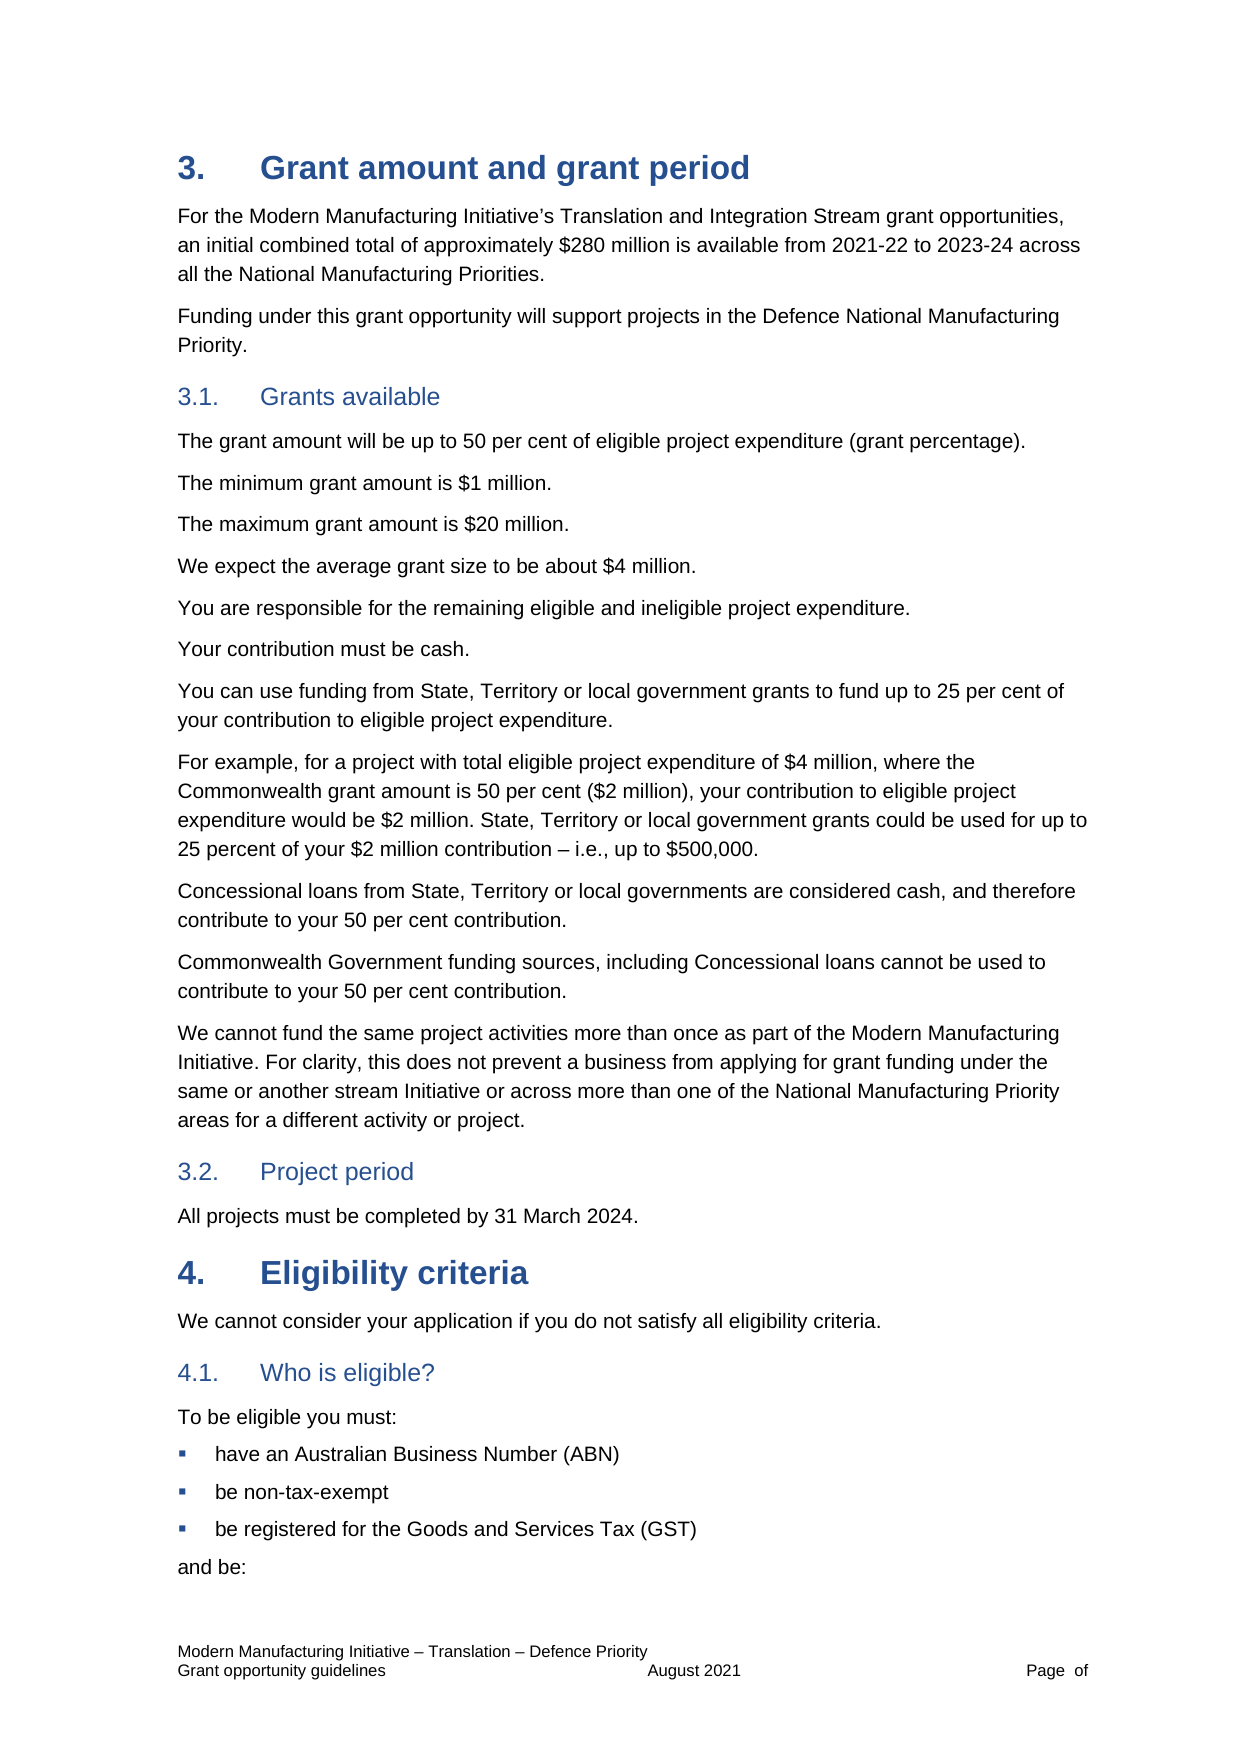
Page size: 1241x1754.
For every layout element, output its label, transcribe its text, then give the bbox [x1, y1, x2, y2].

text Concessional loans from State, Territory or local governments are considered cash, and therefore contribute to your 50 per cent contribution. [177, 874, 1092, 932]
text We cannot fund the same project activities more than once as part of the Modern Manufacturing Initiative. For clarity, this does not prevent a business from applying for grant funding under the same or another stream Initiative or across more than one of the National Manufacturing Priority areas for a different activity or project. [177, 1015, 1092, 1132]
list be non-tax-exempt [177, 1474, 1092, 1504]
text and be: [177, 1549, 1092, 1579]
subtitle Grant amount and grant period [177, 148, 1092, 186]
text Funding under this grant opportunity will support projects in the Defence National Manufacturing Priority. [177, 299, 1092, 357]
text You can use funding from State, Territory or local government grants to fund up to 25 per cent of your contribution to eligible project expenditure. [177, 674, 1092, 732]
text All projects must be completed by 31 March 2024. [177, 1199, 1092, 1228]
subtitle Grants available [177, 382, 1092, 411]
text We cannot consider your application if you do not satisfy all eligibility criteria. [177, 1304, 1092, 1333]
list be registered for the Goods and Services Tax (GST) [177, 1512, 1092, 1541]
subtitle Who is eligible? [177, 1358, 1092, 1387]
text The grant amount will be up to 50 per cent of eligible project expenditure (grant percentage). [177, 424, 1092, 453]
subtitle Eligibility criteria [177, 1253, 1092, 1291]
list have an Australian Business Number (ABN) [177, 1437, 1092, 1466]
text You are responsible for the remaining eligible and ineligible project expenditure. [177, 590, 1092, 619]
text The maximum grant amount is $20 million. [177, 507, 1092, 536]
text We expect the average grant size to be about $4 million. [177, 549, 1092, 578]
subtitle Project period [177, 1157, 1092, 1186]
text For example, for a project with total eligible project expenditure of $4 million, where the Commonwealth grant amount is 50 per cent ($2 million), your contribution to eligible project expenditure would be $2 million. State, Territory or local government grants could be used for up to 25 percent of your $2 million contribution – i.e., up to $500,000. [177, 744, 1092, 861]
text The minimum grant amount is $1 million. [177, 465, 1092, 494]
text To be eligible you must: [177, 1399, 1092, 1429]
text For the Modern Manufacturing Initiative’s Translation and Integration Stream grant opportunities, an initial combined total of approximately $280 million is available from 2021-22 to 2023-24 across all the National Manufacturing Priorities. [177, 199, 1092, 286]
text Your contribution must be cash. [177, 632, 1092, 661]
text Commonwealth Government funding sources, including Concessional loans cannot be used to contribute to your 50 per cent contribution. [177, 944, 1092, 1003]
